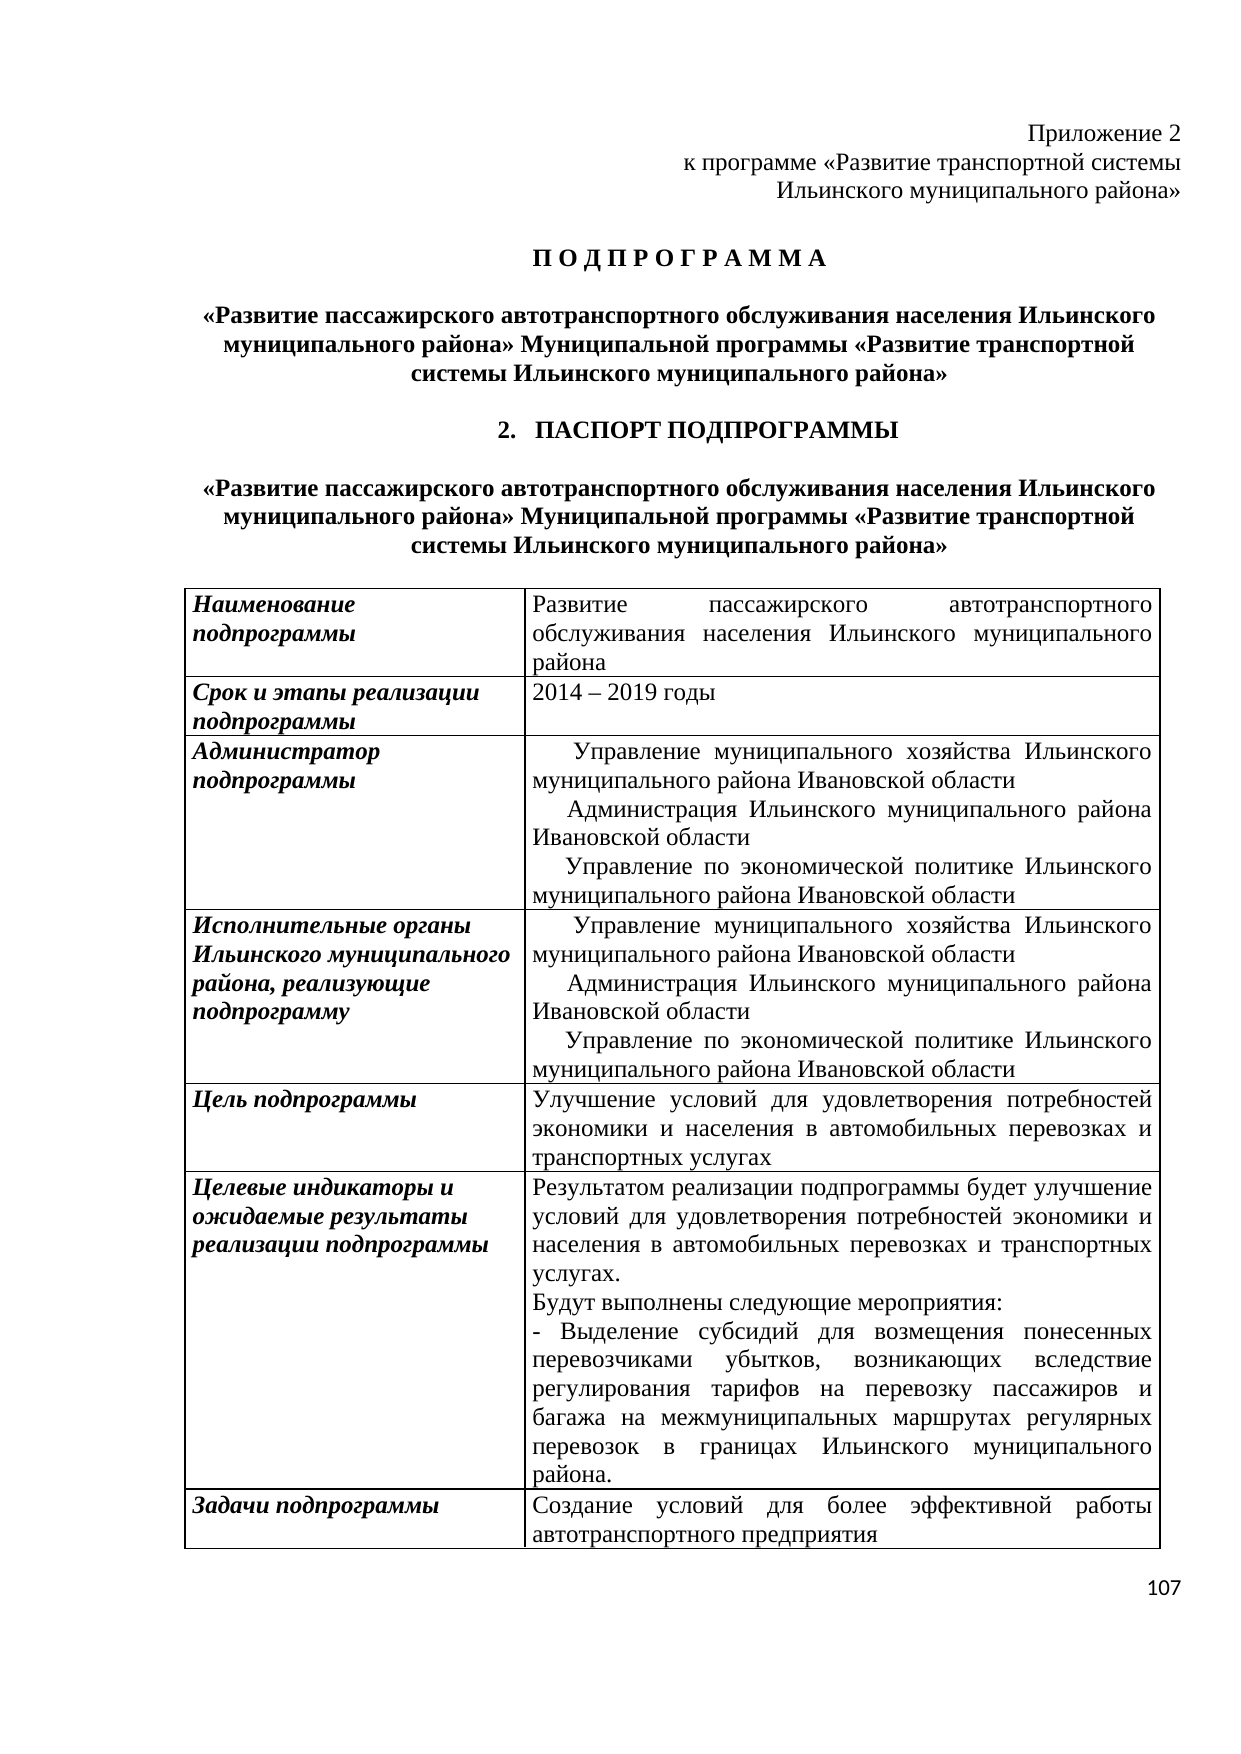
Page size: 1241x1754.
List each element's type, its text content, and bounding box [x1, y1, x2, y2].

title П О Д П Р О Г Р А М М А [177, 243, 1181, 271]
title Ильинского муниципального района» [177, 176, 1181, 204]
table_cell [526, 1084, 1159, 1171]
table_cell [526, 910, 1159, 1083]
title Приложение 2 [177, 118, 1181, 147]
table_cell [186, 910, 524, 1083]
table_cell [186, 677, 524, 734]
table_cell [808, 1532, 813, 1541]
list ПАСПОРТ ПОДПРОГРАММЫ [215, 415, 1181, 444]
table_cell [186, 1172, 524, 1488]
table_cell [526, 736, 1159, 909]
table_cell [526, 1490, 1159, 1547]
title «Развитие пассажирского автотранспортного обслуживания населения Ильинского [177, 300, 1181, 329]
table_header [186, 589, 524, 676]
title к программе «Развитие транспортной системы [177, 147, 1181, 176]
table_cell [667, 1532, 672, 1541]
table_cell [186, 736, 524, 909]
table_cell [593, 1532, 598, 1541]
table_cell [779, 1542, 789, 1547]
title «Развитие пассажирского автотранспортного обслуживания населения Ильинского [177, 473, 1181, 501]
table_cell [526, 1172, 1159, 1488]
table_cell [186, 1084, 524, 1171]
title муниципального района» Муниципальной программы «Развитие транспортной системы Ильинского муниципального района» [177, 329, 1181, 386]
title муниципального района» Муниципальной программы «Развитие транспортной системы Ильинского муниципального района» [177, 501, 1181, 559]
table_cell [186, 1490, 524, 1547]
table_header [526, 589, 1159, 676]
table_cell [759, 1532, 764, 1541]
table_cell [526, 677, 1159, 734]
